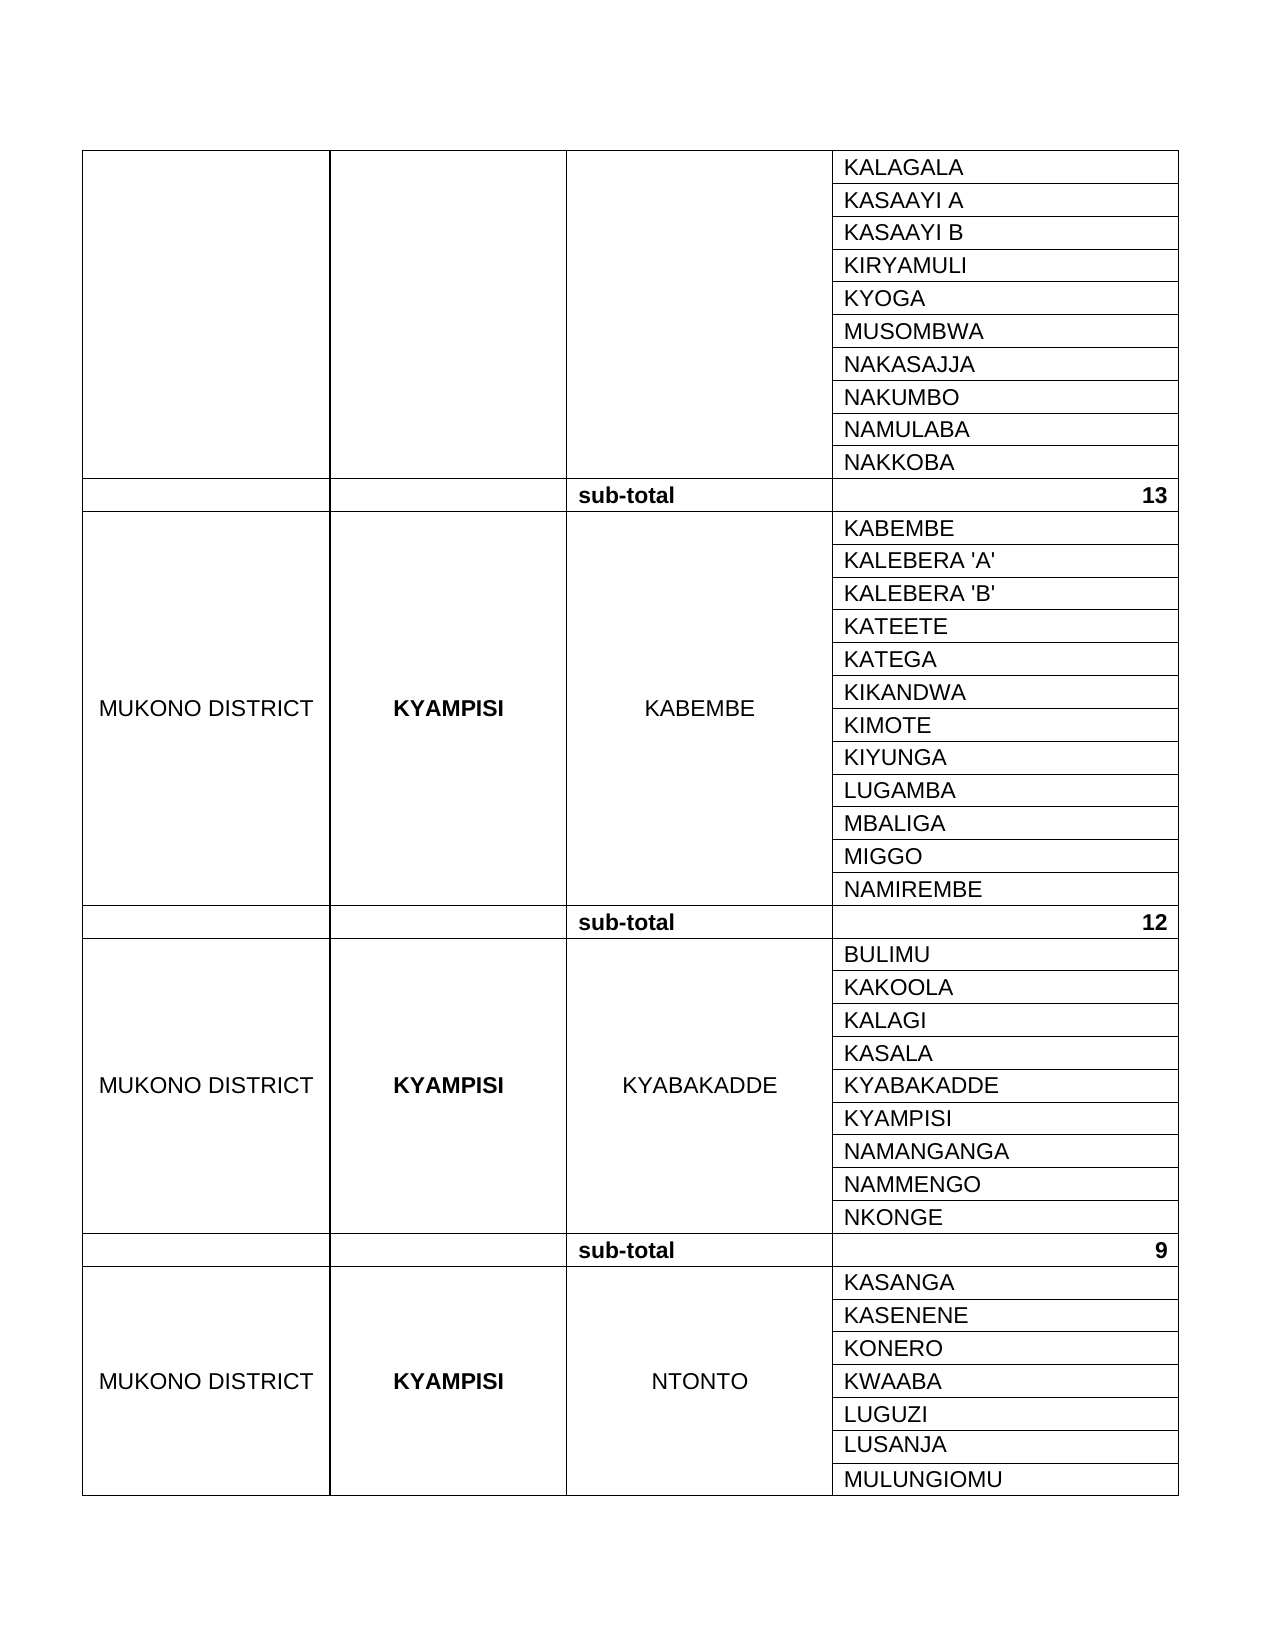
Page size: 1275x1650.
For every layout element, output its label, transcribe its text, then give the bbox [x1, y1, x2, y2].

table_cell LUGUZI [833, 1398, 1178, 1430]
table_cell KWAABA [833, 1365, 1178, 1397]
table_cell MUKONO DISTRICT [83, 1267, 329, 1495]
table_cell sub-total [567, 479, 832, 511]
table_cell 9 [833, 1234, 1178, 1266]
table_cell sub-total [567, 906, 832, 937]
table_cell KALEBERA 'A' [833, 545, 1178, 577]
table_cell BULIMU [833, 939, 1178, 970]
table_cell MBALIGA [833, 807, 1178, 839]
table_cell KABEMBE [833, 512, 1178, 544]
table_cell NTONTO [567, 1267, 832, 1495]
table_cell MUSOMBWA [833, 315, 1178, 347]
table_cell KALEBERA 'B' [833, 578, 1178, 609]
table_cell [83, 479, 329, 511]
table_cell MULUNGIOMU [833, 1464, 1178, 1495]
table_cell KIKANDWA [833, 676, 1178, 708]
table_cell NAKKOBA [833, 446, 1178, 478]
table_cell NKONGE [833, 1201, 1178, 1233]
table_cell NAMULABA [833, 414, 1178, 445]
table_cell [331, 479, 566, 511]
table_cell sub-total [567, 1234, 832, 1266]
table_cell KIRYAMULI [833, 250, 1178, 281]
table_cell MUKONO DISTRICT [83, 512, 329, 905]
table_cell [83, 1234, 329, 1266]
table_cell MUKONO DISTRICT [83, 939, 329, 1233]
table_cell KAKOOLA [833, 971, 1178, 1003]
table_cell KASALA [833, 1037, 1178, 1069]
table_cell KYAMPISI [331, 512, 566, 905]
table_cell [83, 906, 329, 937]
table_cell NAMIREMBE [833, 873, 1178, 905]
table_cell LUSANJA [833, 1431, 1178, 1462]
table_cell KALAGI [833, 1004, 1178, 1036]
table_cell KASENENE [833, 1300, 1178, 1331]
table_cell KATEETE [833, 610, 1178, 642]
table_cell LUGAMBA [833, 775, 1178, 806]
table_cell KALAGALA [833, 151, 1178, 183]
table_cell 13 [833, 479, 1178, 511]
table_cell KIMOTE [833, 709, 1178, 741]
table_cell KYAMPISI [331, 939, 566, 1233]
table_cell NAMMENGO [833, 1168, 1178, 1200]
table_cell KYABAKADDE [833, 1070, 1178, 1102]
table_cell KASANGA [833, 1267, 1178, 1298]
table_cell KYAMPISI [331, 1267, 566, 1495]
table_cell KYAMPISI [833, 1103, 1178, 1134]
table_cell KATEGA [833, 643, 1178, 675]
table_cell KYABAKADDE [567, 939, 832, 1233]
table_cell 12 [833, 906, 1178, 937]
table_cell KASAAYI A [833, 184, 1178, 216]
table_cell KIYUNGA [833, 742, 1178, 773]
table_cell KASAAYI B [833, 217, 1178, 248]
table_cell MIGGO [833, 840, 1178, 872]
table_cell NAKASAJJA [833, 348, 1178, 380]
table_cell KONERO [833, 1332, 1178, 1364]
table_cell NAKUMBO [833, 381, 1178, 412]
table_cell KYOGA [833, 282, 1178, 314]
table_cell NAMANGANGA [833, 1135, 1178, 1167]
table_cell [331, 906, 566, 937]
table_cell KABEMBE [567, 512, 832, 905]
table_cell [331, 1234, 566, 1266]
